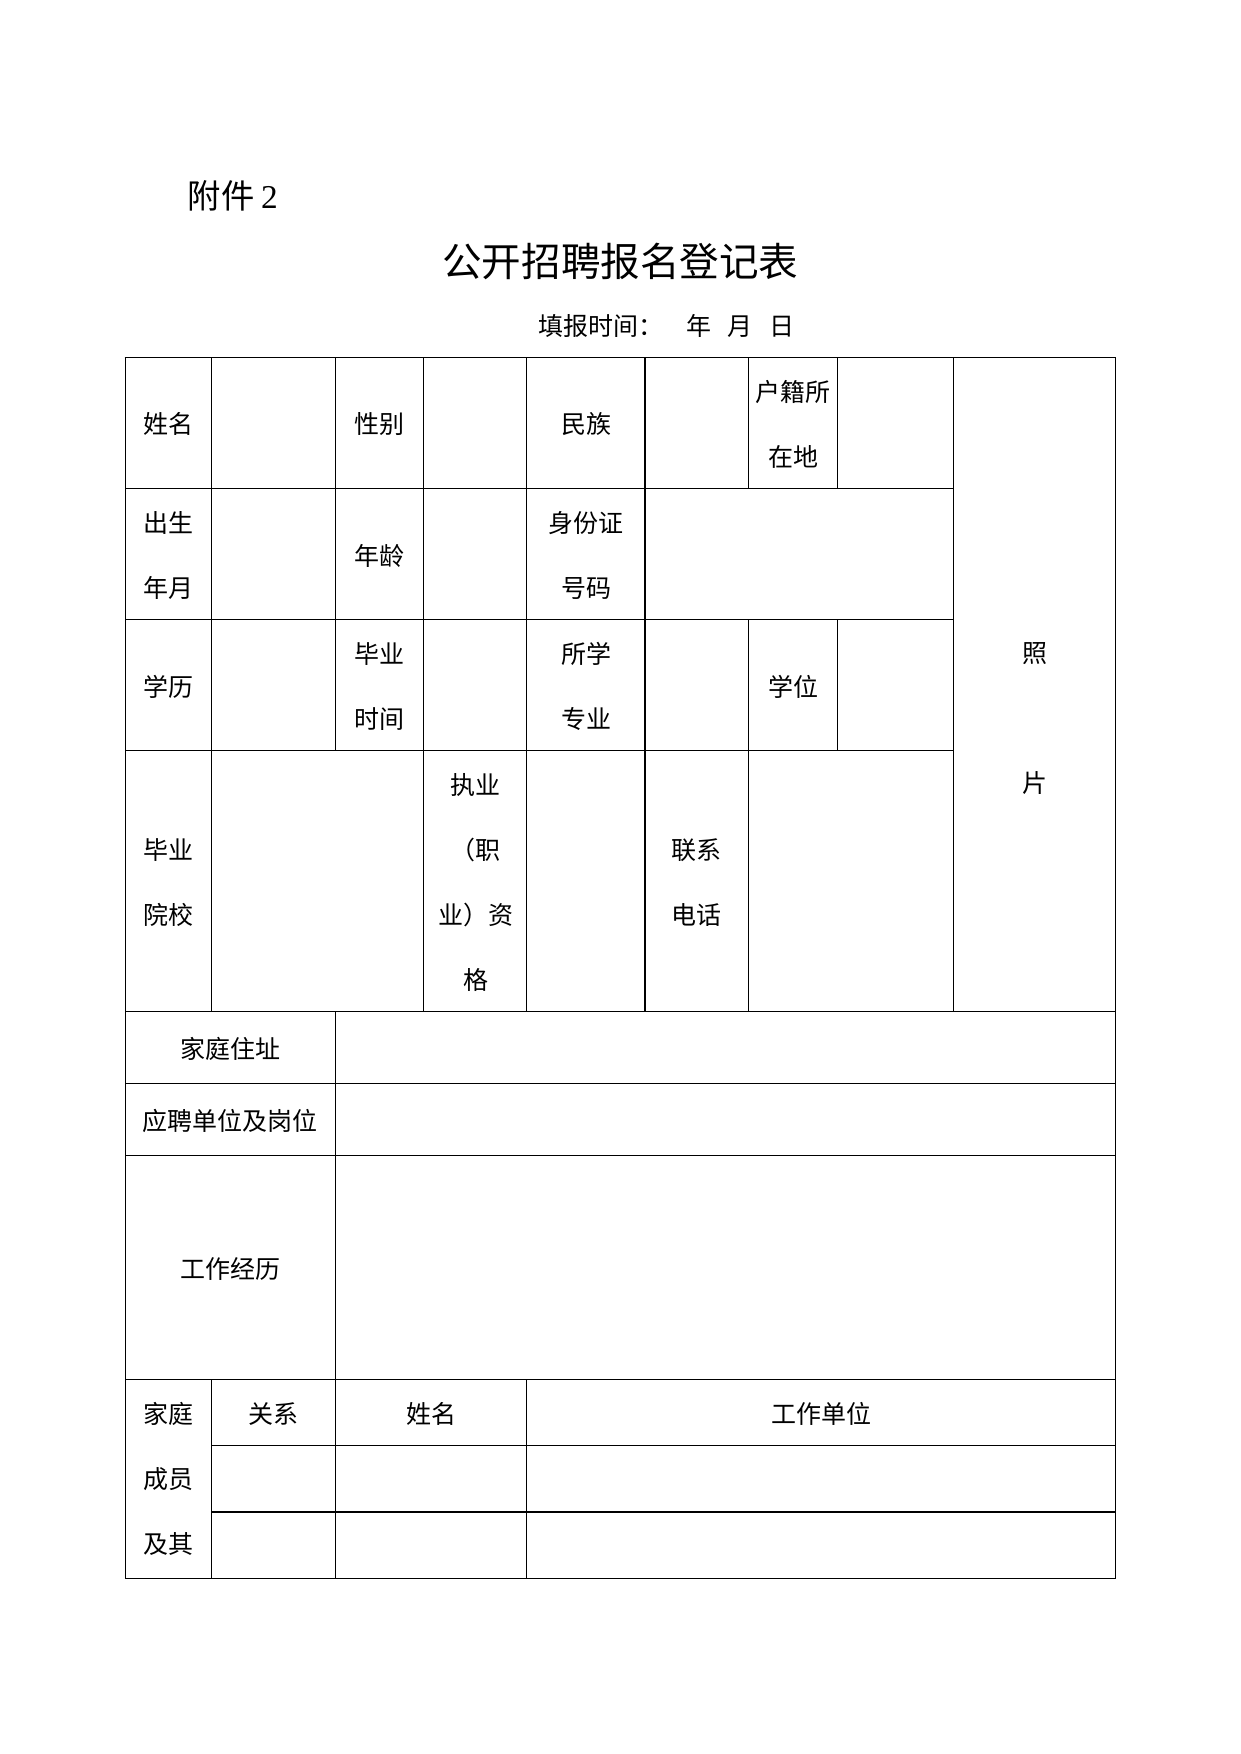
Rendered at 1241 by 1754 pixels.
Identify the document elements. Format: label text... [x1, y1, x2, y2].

table_cell 姓名 [336, 1380, 526, 1445]
table_cell 学历 [126, 620, 211, 750]
table_header [212, 358, 335, 488]
table_cell [527, 1513, 1115, 1577]
table_cell [212, 1513, 335, 1577]
table_cell 应聘单位及岗位 [126, 1084, 335, 1154]
table_cell [336, 1156, 1115, 1379]
table_cell [336, 1084, 1115, 1154]
table_cell [646, 620, 748, 750]
table_cell 工作单位 [527, 1380, 1115, 1445]
table_cell 家庭住址 [126, 1012, 335, 1083]
table_cell 年龄 [336, 489, 423, 619]
text 公开招聘报名登记表 [187, 227, 1053, 292]
table_cell 出生 年月 [126, 489, 211, 619]
table_cell [527, 1446, 1115, 1511]
table_header [424, 358, 526, 488]
table_cell 学位 [749, 620, 837, 750]
table_header 民族 [527, 358, 644, 488]
table_cell [424, 620, 526, 750]
table_cell [646, 489, 953, 619]
table_cell [212, 1446, 335, 1511]
table_cell 执业（职业）资格 [424, 751, 526, 1011]
table_header [646, 358, 748, 488]
table_header 姓名 [126, 358, 211, 488]
table_cell [212, 751, 423, 1011]
table_cell 工作经历 [126, 1156, 335, 1379]
table_cell [336, 1446, 526, 1511]
table_cell [527, 751, 644, 1011]
table_header 照 片 [954, 358, 1115, 1011]
table_cell [749, 751, 953, 1011]
table_cell [212, 620, 335, 750]
table_header 性别 [336, 358, 423, 488]
table_cell 联系 电话 [646, 751, 748, 1011]
text 附件2 [187, 162, 1053, 227]
table_cell [838, 620, 953, 750]
table_cell [336, 1012, 1115, 1083]
table_cell 毕业 院校 [126, 751, 211, 1011]
table_header [838, 358, 953, 488]
table_cell 身份证 号码 [527, 489, 644, 619]
table_cell [212, 489, 335, 619]
text 填报时间： 年 月 日 [187, 292, 1053, 357]
table_cell 关系 [212, 1380, 335, 1445]
table_header 户籍所在地 [749, 358, 837, 488]
table_cell 毕业 时间 [336, 620, 423, 750]
table_cell [336, 1513, 526, 1577]
table_cell [424, 489, 526, 619]
table_cell 所学 专业 [527, 620, 644, 750]
table_cell 家庭 成员 及其 主要 社会 关系 [126, 1380, 211, 1577]
